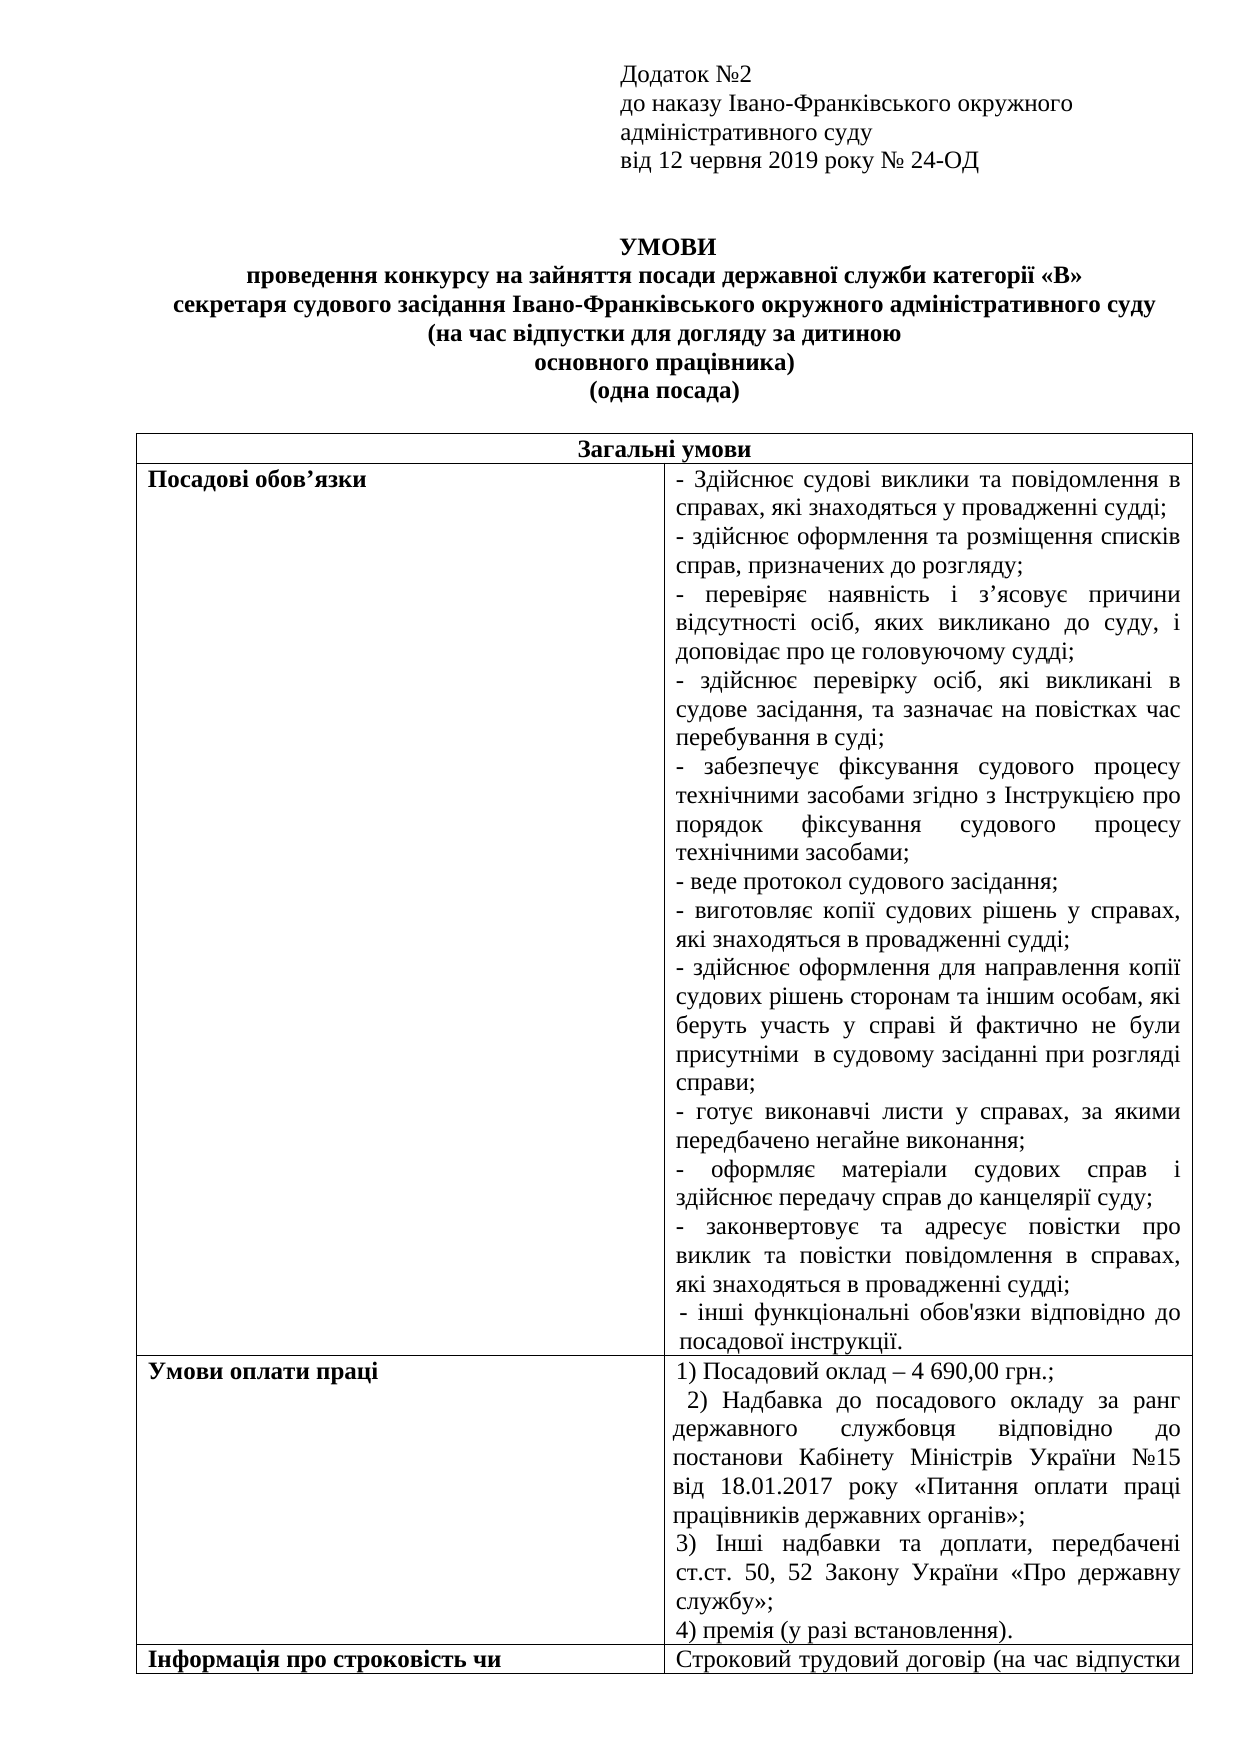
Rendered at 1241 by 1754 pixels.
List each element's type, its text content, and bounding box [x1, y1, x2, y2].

text від 12 червня 2019 року № 24-ОД [148, 145, 1181, 174]
table_cell Умови оплати праці [137, 1356, 664, 1643]
table_cell 1) Посадовий оклад – 4 690,00 грн.; 2) Надбавка до посадового окладу за ранг державного службовця відповідно до постанови Кабінету Міністрів України №15 від 18.01.2017 року «Питання оплати праці працівників державних органів»; 3) Інші надбавки та доплати, передбачені ст.ст. 50, 52 Закону України «Про державну службу»; 4) премія (у разі встановлення). [665, 1356, 1192, 1643]
table_cell Посадові обов’язки [137, 464, 664, 1355]
text адміністративного суду [148, 117, 1181, 145]
text Додаток №2 [148, 59, 1181, 88]
text проведення конкурсу на зайняття посади державної служби категорії «В» [148, 260, 1181, 289]
table_header Загальні умови [137, 434, 1192, 463]
table_cell - Здійснює судові виклики та повідомлення в справах, які знаходяться у провадженні судді; - здійснює оформлення та розміщення списків справ, призначених до розгляду; - перевіряє наявність і з’ясовує причини відсутності осіб, яких викликано до суду, і доповідає про це головуючому судді; - здійснює перевірку осіб, які викликані в судове засідання, та зазначає на повістках час перебування в суді; - забезпечує фіксування судового процесу технічними засобами згідно з Інструкцією про порядок фіксування судового процесу технічними засобами; - веде протокол судового засідання; - виготовляє копії судових рішень у справах, які знаходяться в провадженні судді; - здійснює оформлення для направлення копії судових рішень сторонам та іншим особам, які беруть участь у справі й фактично не були присутніми в судовому засіданні при розгляді справи; - готує виконавчі листи у справах, за якими передбачено негайне виконання; - оформляє матеріали судових справ і здійснює передачу справ до канцелярії суду; - законвертовує та адресує повістки про виклик та повістки повідомлення в справах, які знаходяться в провадженні судді; - інші функціональні обов'язки відповідно до посадової інструкції. [665, 464, 1192, 1355]
text (на час відпустки для догляду за дитиною [148, 318, 1181, 347]
text (одна посада) [148, 375, 1181, 404]
text до наказу Івано-Франківського окружного [148, 88, 1181, 117]
text УМОВИ [148, 232, 1181, 260]
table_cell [137, 1645, 664, 1673]
text основного працівника) [148, 347, 1181, 375]
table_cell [665, 1645, 1192, 1673]
text секретаря судового засідання Івано-Франківського окружного адміністративного суду [148, 289, 1181, 318]
